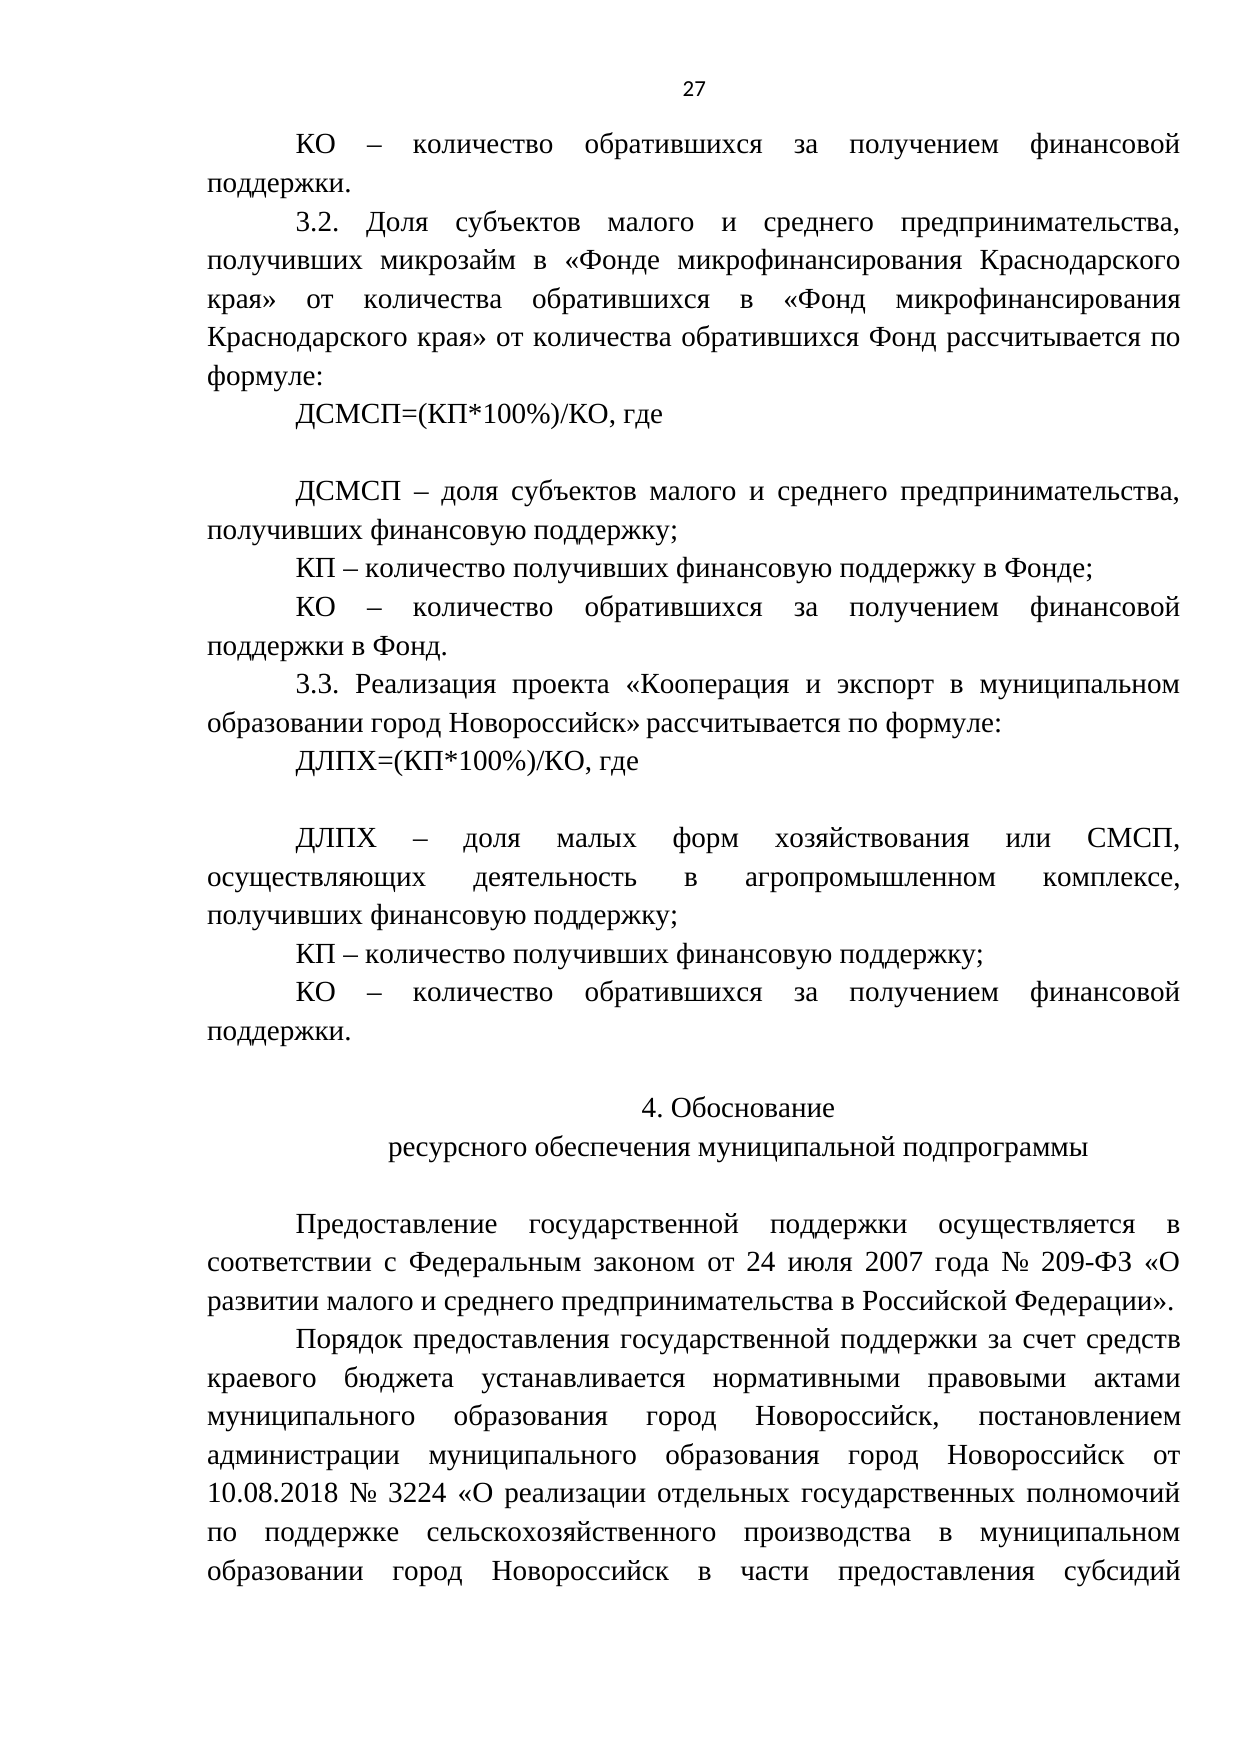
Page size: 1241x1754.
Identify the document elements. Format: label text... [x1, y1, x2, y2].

text 3.2. Доля субъектов малого и среднего предпринимательства, получивших микрозайм в «Фонде микрофинансирования Краснодарского края» от количества обратившихся в «Фонд микрофинансирования Краснодарского края» от количества обратившихся Фонд рассчитывается по формуле: [207, 204, 1181, 391]
text КО – количество обратившихся за получением финансовой поддержки. [207, 127, 1181, 199]
text КО – количество обратившихся за получением финансовой поддержки. [207, 974, 1181, 1047]
text ДЛПХ=(КП*100%)/КО, где [207, 743, 1181, 777]
text КП – количество получивших финансовую поддержку в Фонде; [207, 551, 1181, 584]
text Предоставление государственной поддержки осуществляется в соответствии с Федеральным законом от 24 июля 2007 года № 209-ФЗ «О развитии малого и среднего предпринимательства в Российской Федерации». [207, 1206, 1181, 1316]
text ДСМСП – доля субъектов малого и среднего предпринимательства, получивших финансовую поддержку; [207, 473, 1181, 546]
text КП – количество получивших финансовую поддержку; [207, 936, 1181, 969]
text 4. Обоснование [207, 1090, 1181, 1124]
text 3.3. Реализация проекта «Кооперация и экспорт в муниципальном образовании город Новороссийск» рассчитывается по формуле: [207, 666, 1181, 738]
text ДЛПХ – доля малых форм хозяйствования или СМСП, осуществляющих деятельность в агропромышленном комплексе, получивших финансовую поддержку; [207, 820, 1181, 931]
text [207, 1321, 1181, 1586]
text КО – количество обратившихся за получением финансовой поддержки в Фонд. [207, 589, 1181, 661]
text ДСМСП=(КП*100%)/КО, где [207, 396, 1181, 430]
text ресурсного обеспечения муниципальной подпрограммы [207, 1129, 1181, 1162]
